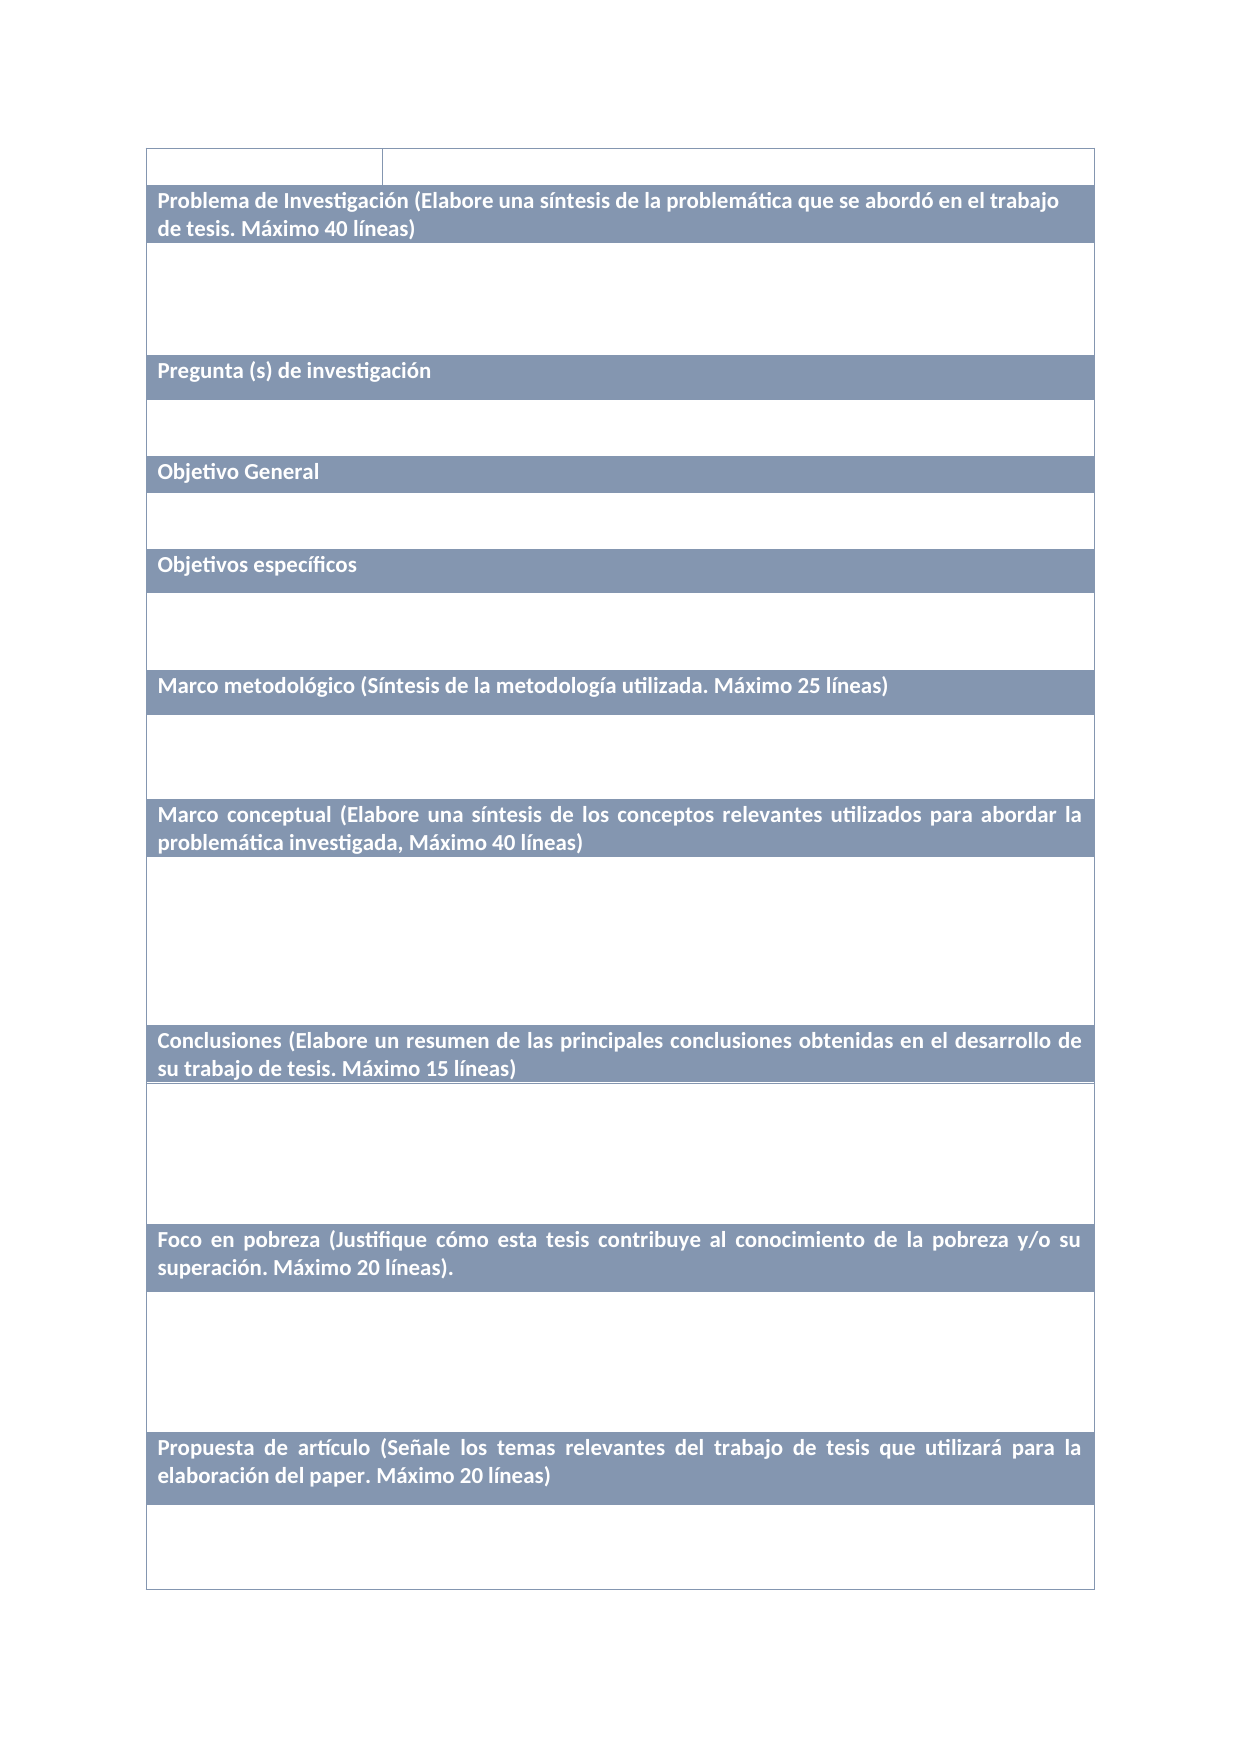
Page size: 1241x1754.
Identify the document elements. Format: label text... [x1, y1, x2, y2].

table_cell [147, 493, 1094, 549]
table_cell Marco conceptual (Elabore una síntesis de los conceptos relevantes utilizados para abordar la problemática investigada, Máximo 40 líneas) [147, 800, 1094, 856]
table_cell Objetivos específicos [147, 550, 1094, 592]
table_cell Conclusiones (Elabore un resumen de las principales conclusiones obtenidas en el desarrollo de su trabajo de tesis. Máximo 15 líneas) [147, 1026, 1094, 1082]
table_cell Marco metodológico (Síntesis de la metodología utilizada. Máximo 25 líneas) [147, 671, 1094, 714]
table_cell Pregunta (s) de investigación [147, 356, 1094, 399]
table_cell Problema de Investigación (Elabore una síntesis de la problemática que se abordó en el trabajo de tesis. Máximo 40 líneas) [147, 186, 1094, 242]
table_cell [147, 715, 1094, 799]
table_cell Foco en pobreza (Justifique cómo esta tesis contribuye al conocimiento de la pobreza y/o su superación. Máximo 20 líneas). [147, 1225, 1094, 1291]
table_cell [147, 1292, 1094, 1432]
table_cell [147, 593, 1094, 670]
table_cell [147, 400, 1094, 456]
table_cell [147, 243, 1094, 355]
table_cell [147, 149, 382, 185]
table_cell [147, 857, 1094, 1025]
table_cell Objetivo General [147, 457, 1094, 492]
table_cell Propuesta de artículo (Señale los temas relevantes del trabajo de tesis que utilizará para la elaboración del paper. Máximo 20 líneas) [147, 1433, 1094, 1504]
table_cell [383, 149, 1094, 185]
table_cell [147, 1505, 1094, 1589]
table_cell [147, 1084, 1094, 1224]
